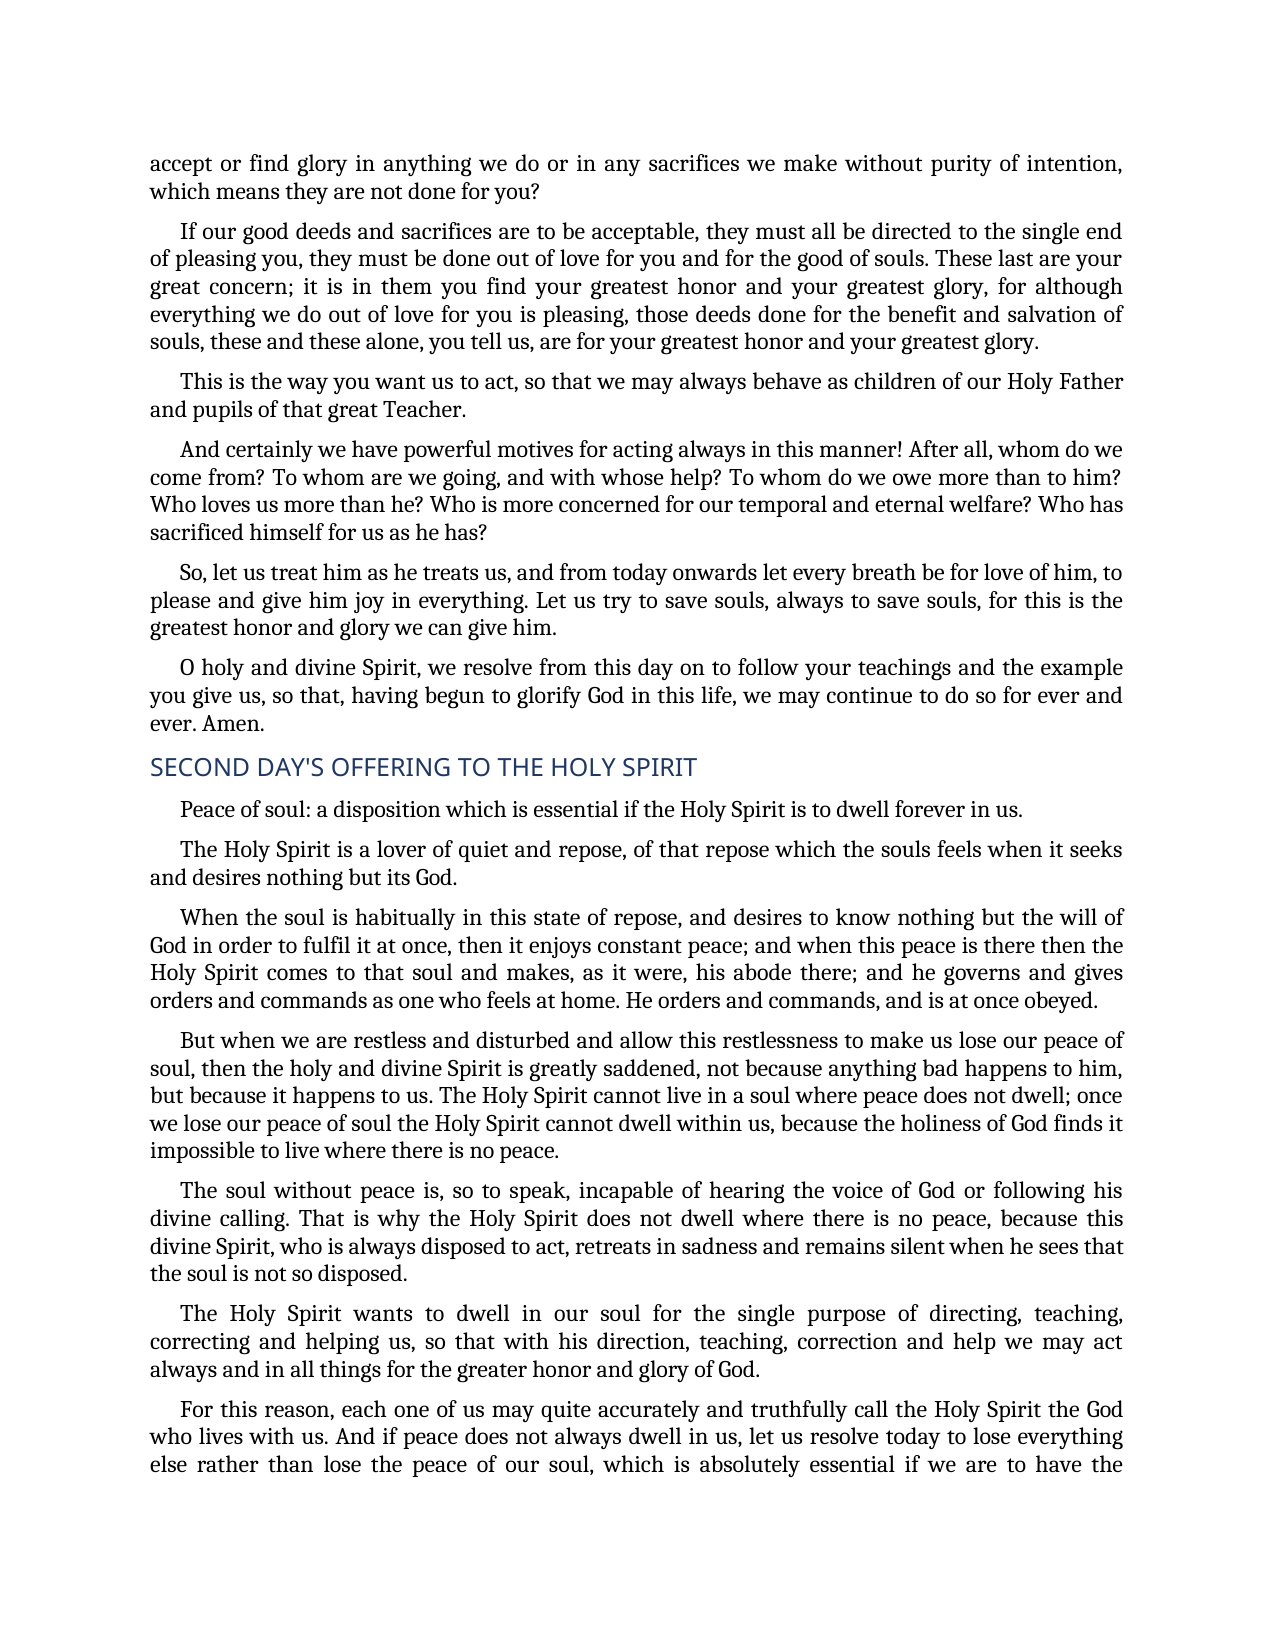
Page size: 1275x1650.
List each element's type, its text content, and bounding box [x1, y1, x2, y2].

text Peace of soul: a disposition which is essential if the Holy Spirit is to dwell forever in us. [150, 796, 1125, 824]
text The Holy Spirit is a lover of quiet and repose, of that repose which the souls feels when it seeks and desires nothing but its God. [150, 836, 1125, 891]
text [150, 150, 1125, 205]
text But when we are restless and disturbed and allow this restlessness to make us lose our peace of soul, then the holy and divine Spirit is greatly saddened, not because anything bad happens to him, but because it happens to us. The Holy Spirit cannot live in a soul where peace does not dwell; once we lose our peace of soul the Holy Spirit cannot dwell within us, because the holiness of God finds it impossible to live where there is no peace. [150, 1027, 1125, 1165]
text This is the way you want us to act, so that we may always behave as children of our Holy Father and pupils of that great Teacher. [150, 368, 1125, 423]
text The soul without peace is, so to speak, incapable of hearing the voice of God or following his divine calling. That is why the Holy Spirit does not dwell where there is no peace, because this divine Spirit, who is always disposed to act, retreats in sadness and remains silent when he sees that the soul is not so disposed. [150, 1177, 1125, 1288]
text And certainly we have powerful motives for acting always in this manner! After all, whom do we come from? To whom are we going, and with whose help? To whom do we owe more than to him? Who loves us more than he? Who is more concerned for our temporal and eternal welfare? Who has sacrificed himself for us as he has? [150, 436, 1125, 546]
text The Holy Spirit wants to dwell in our soul for the single purpose of directing, teaching, correcting and helping us, so that with his direction, teaching, correction and help we may act always and in all things for the greater honor and glory of God. [150, 1300, 1125, 1383]
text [150, 1396, 1125, 1478]
text So, let us treat him as he treats us, and from today onwards let every breath be for love of him, to please and give him joy in everything. Let us try to save souls, always to save souls, for this is the greatest honor and glory we can give him. [150, 559, 1125, 642]
text If our good deeds and sacrifices are to be acceptable, they must all be directed to the single end of pleasing you, they must be done out of love for you and for the good of souls. These last are your great concern; it is in them you find your greatest honor and your greatest glory, for although everything we do out of love for you is pleasing, those deeds done for the benefit and salvation of souls, these and these alone, you tell us, are for your greatest honor and your greatest glory. [150, 218, 1125, 356]
subtitle SECOND DAY'S OFFERING TO THE HOLY SPIRIT [150, 741, 1125, 784]
text O holy and divine Spirit, we resolve from this day on to follow your teachings and the example you give us, so that, having begun to glorify God in this life, we may continue to do so for ever and ever. Amen. [150, 654, 1125, 737]
text When the soul is habitually in this state of repose, and desires to know nothing but the will of God in order to fulfil it at once, then it enjoys constant peace; and when this peace is there then the Holy Spirit comes to that soul and makes, as it were, his abode there; and he governs and gives orders and commands as one who feels at home. He orders and commands, and is at once obeyed. [150, 904, 1125, 1014]
